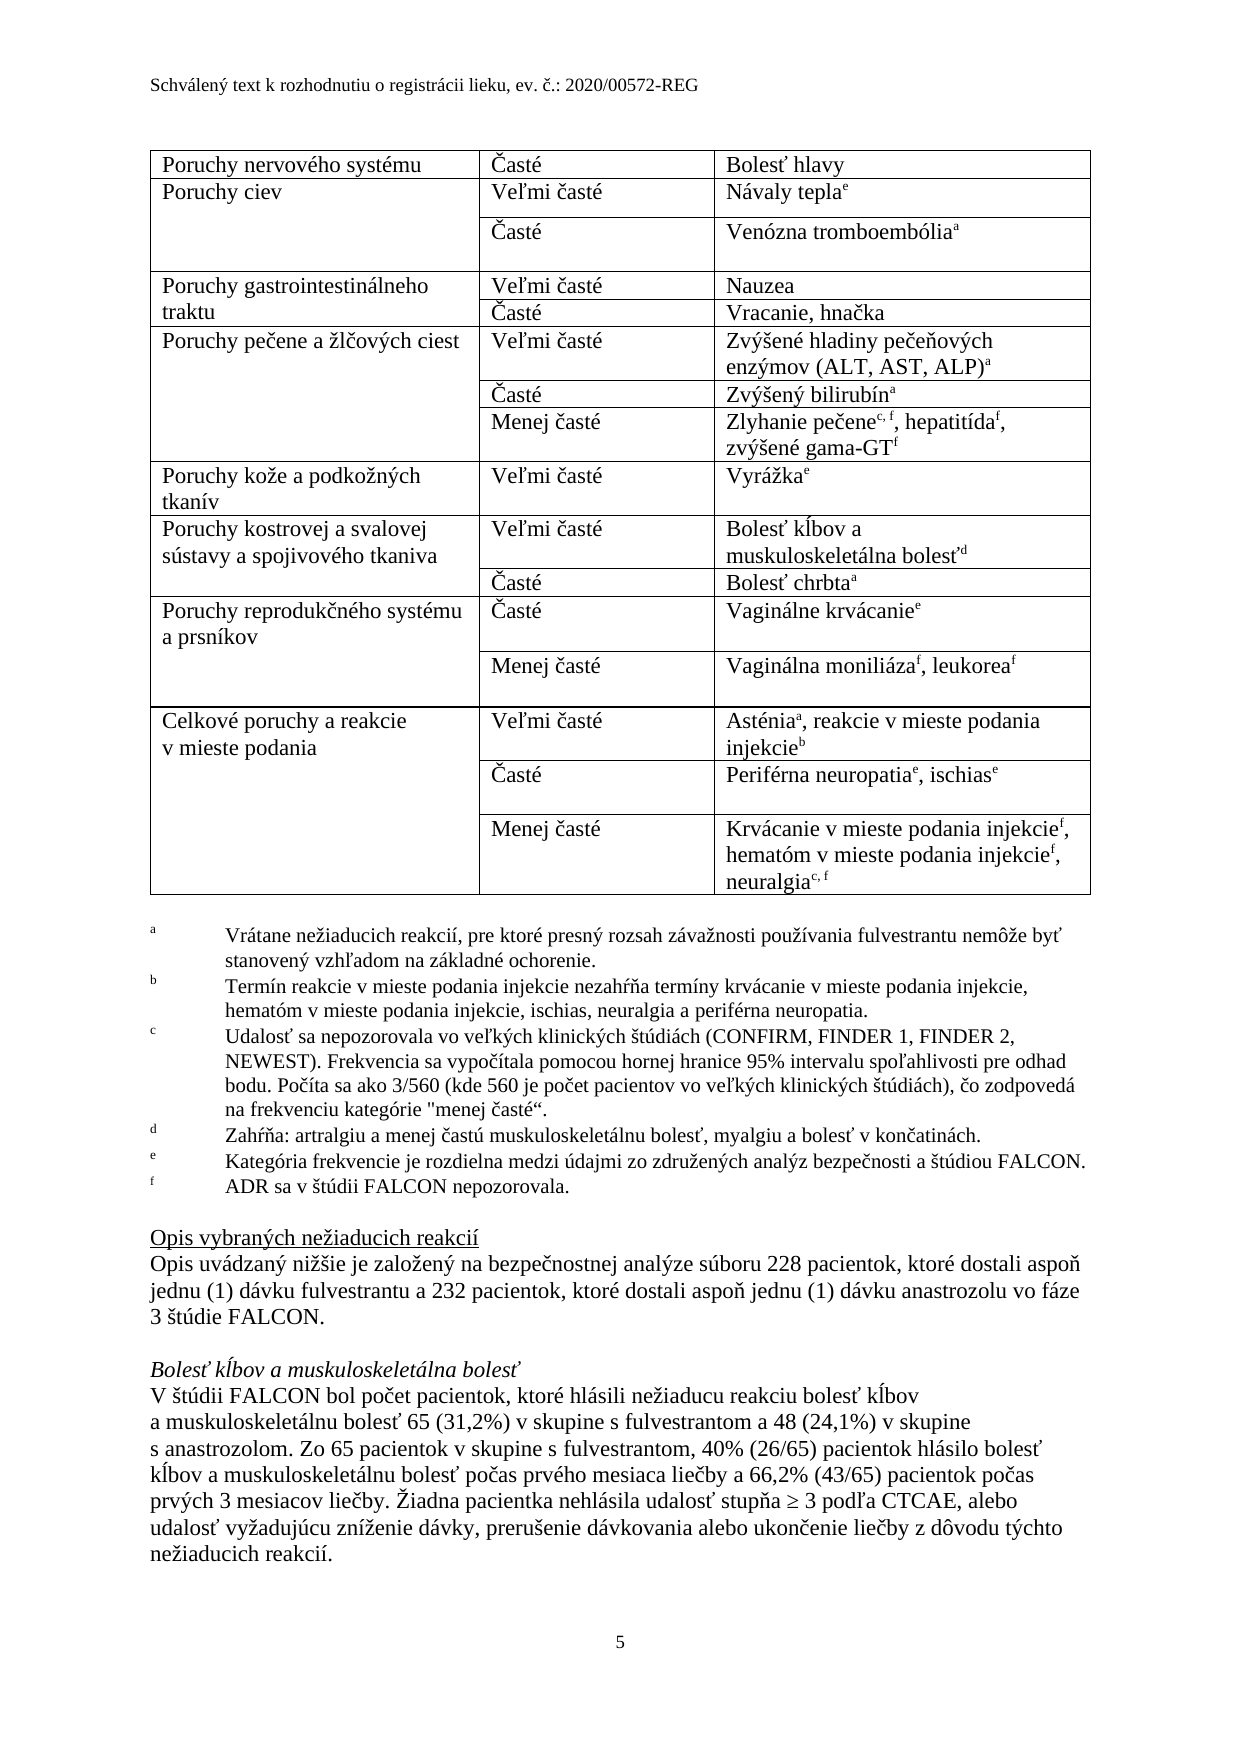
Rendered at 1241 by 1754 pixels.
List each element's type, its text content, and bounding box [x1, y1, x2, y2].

text a muskuloskeletálnu bolesť 65 (31,2%) v skupine s fulvestrantom a 48 (24,1%) v skupine [150, 1408, 1090, 1435]
table_cell Vaginálne krvácaniee [715, 597, 1090, 651]
table_cell Veľmi časté [480, 272, 714, 298]
table_cell Zvýšené hladiny pečeňových enzýmov (ALT, AST, ALP)a [715, 327, 1090, 379]
table_cell Celkové poruchy a reakcie v mieste podania [151, 708, 479, 894]
table_cell Poruchy reprodukčného systému a prsníkov [151, 597, 479, 706]
table_cell Časté [480, 761, 714, 814]
table_cell Vracanie, hnačka [715, 300, 1090, 326]
table_cell Poruchy pečene a žlčových ciest [151, 327, 479, 461]
table_cell Menej časté [480, 652, 714, 706]
text Bolesť kĺbov a muskuloskeletálna bolesť [150, 1356, 1090, 1382]
table_cell Poruchy gastrointestinálneho traktu [151, 272, 479, 326]
table_cell Periférna neuropatiae, ischiase [715, 761, 1090, 814]
table_cell Veľmi časté [480, 708, 714, 760]
table_cell Poruchy nervového systému [151, 151, 479, 177]
table_cell Časté [480, 218, 714, 271]
table_cell Vyrážkae [715, 462, 1090, 514]
text nežiaducich reakcií. [150, 1540, 1090, 1567]
table_cell Zlyhanie pečenec, f, hepatitídaf, zvýšené gama-GTf [715, 408, 1090, 461]
text f ADR sa v štúdii FALCON nepozorovala. [150, 1173, 1090, 1198]
text jednu (1) dávku fulvestrantu a 232 pacientok, ktoré dostali aspoň jednu (1) dávku anastrozolu vo fáze [150, 1277, 1090, 1303]
table_cell Zvýšený bilirubína [715, 381, 1090, 407]
table_cell Poruchy kostrovej a svalovej sústavy a spojivového tkaniva [151, 516, 479, 596]
table_cell Menej časté [480, 408, 714, 461]
text d Zahŕňa: artralgiu a menej častú muskuloskeletálnu bolesť, myalgiu a bolesť v končatinách. [150, 1121, 1090, 1147]
table_cell Asténiaa, reakcie v mieste podania injekcieb [715, 708, 1090, 760]
text a Vrátane nežiaducich reakcií, pre ktoré presný rozsah závažnosti používania fulvestrantu nemôže byť stanovený vzhľadom na základné ochorenie. [150, 921, 1090, 972]
text c Udalosť sa nepozorovala vo veľkých klinických štúdiách (CONFIRM, FINDER 1, FINDER 2, NEWEST). Frekvencia sa vypočítala pomocou hornej hranice 95% intervalu spoľahlivosti pre odhad bodu. Počíta sa ako 3/560 (kde 560 je počet pacientov vo veľkých klinických štúdiách), čo zodpovedá na frekvenciu kategórie "menej časté“. [150, 1022, 1090, 1121]
text Opis uvádzaný nižšie je založený na bezpečnostnej analýze súboru 228 pacientok, ktoré dostali aspoň [150, 1250, 1090, 1277]
table_cell Krvácanie v mieste podania injekcief, hematóm v mieste podania injekcief, neuralgiac, f [715, 815, 1090, 894]
table_cell Časté [480, 381, 714, 407]
text V štúdii FALCON bol počet pacientok, ktoré hlásili nežiaducu reakciu bolesť kĺbov [150, 1382, 1090, 1408]
table_cell Bolesť chrbtaa [715, 569, 1090, 596]
table_cell Časté [480, 569, 714, 596]
table_cell Bolesť hlavy [715, 151, 1090, 177]
table_cell Bolesť kĺbov a muskuloskeletálna bolesťd [715, 516, 1090, 568]
text b Termín reakcie v mieste podania injekcie nezahŕňa termíny krvácanie v mieste podania injekcie, hematóm v mieste podania injekcie, ischias, neuralgia a periférna neuropatia. [150, 972, 1090, 1022]
table_cell Venózna tromboembóliaa [715, 218, 1090, 271]
table_cell Veľmi časté [480, 179, 714, 217]
table_cell Nauzea [715, 272, 1090, 298]
table_cell Časté [480, 300, 714, 326]
table_cell Menej časté [480, 815, 714, 894]
table_cell Vaginálna moniliázaf, leukoreaf [715, 652, 1090, 706]
table_cell Časté [480, 151, 714, 177]
table_cell Veľmi časté [480, 462, 714, 514]
text 3 štúdie FALCON. [150, 1303, 1090, 1329]
table_cell Časté [480, 597, 714, 651]
table_cell Poruchy ciev [151, 179, 479, 271]
text e Kategória frekvencie je rozdielna medzi údajmi zo združených analýz bezpečnosti a štúdiou FALCON. [150, 1147, 1090, 1173]
table_cell Veľmi časté [480, 516, 714, 568]
table_cell Poruchy kože a podkožných tkanív [151, 462, 479, 514]
text Opis vybraných nežiaducich reakcií [150, 1224, 1090, 1250]
table_cell Návaly teplae [715, 179, 1090, 217]
table_cell Veľmi časté [480, 327, 714, 379]
text s anastrozolom. Zo 65 pacientok v skupine s fulvestrantom, 40% (26/65) pacientok hlásilo bolesť kĺbov a muskuloskeletálnu bolesť počas prvého mesiaca liečby a 66,2% (43/65) pacientok počas prvých 3 mesiacov liečby. Žiadna pacientka nehlásila udalosť stupňa ≥ 3 podľa CTCAE, alebo udalosť vyžadujúcu zníženie dávky, prerušenie dávkovania alebo ukončenie liečby z dôvodu týchto [150, 1435, 1090, 1540]
